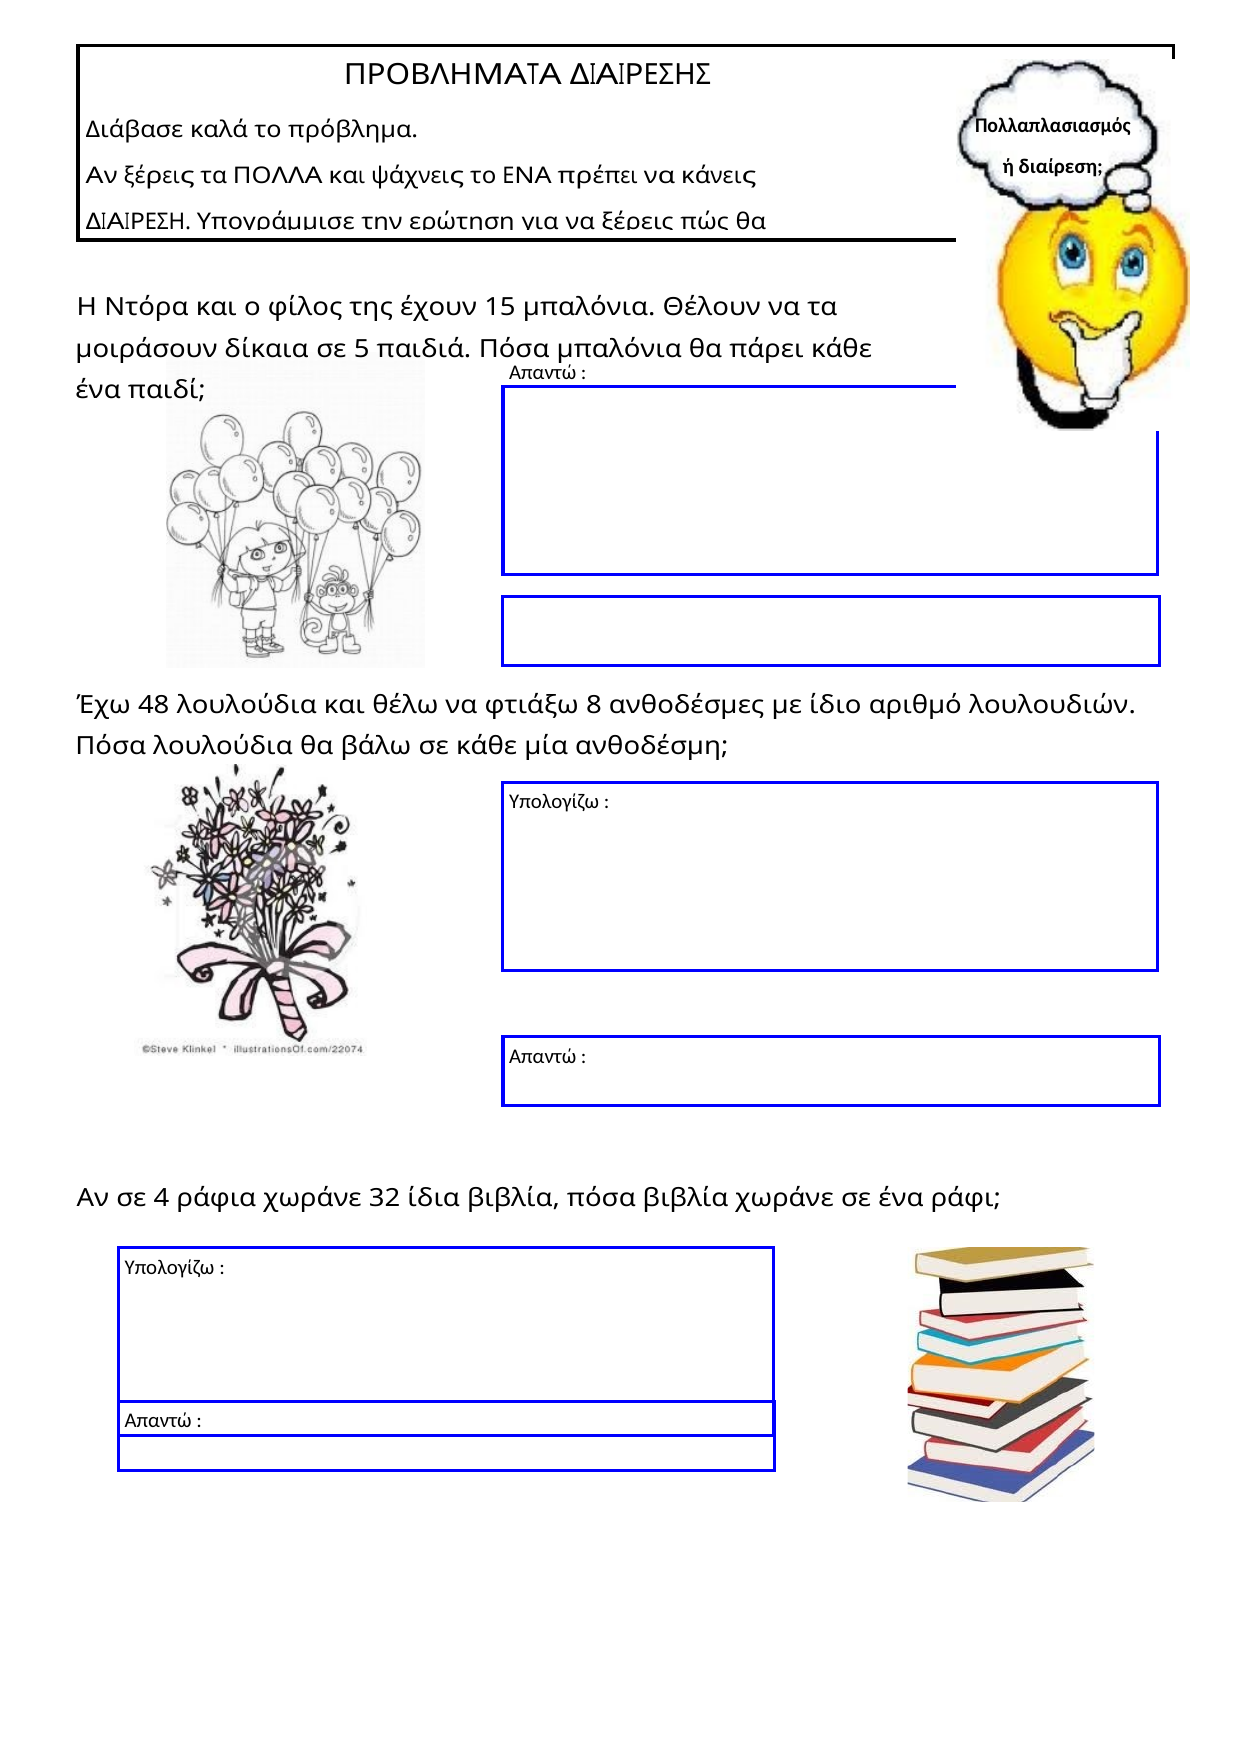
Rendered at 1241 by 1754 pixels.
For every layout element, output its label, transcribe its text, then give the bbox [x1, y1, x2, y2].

picture [956, 59, 1190, 431]
text Έχω 48 λουλούδια και θέλω να φτιάξω 8 ανθοδέσμες με ίδιο αριθμό λουλουδιών. Πόσα λουλούδια θα βάλω σε κάθε μία ανθοδέσμη; [75, 686, 1173, 761]
picture [907, 1247, 1095, 1502]
text Αν σε 4 ράφια χωράνε 32 ίδια βιβλία, πόσα βιβλία χωράνε σε ένα ράφι; [76, 1179, 1173, 1213]
picture [134, 764, 368, 1056]
picture [166, 352, 425, 668]
